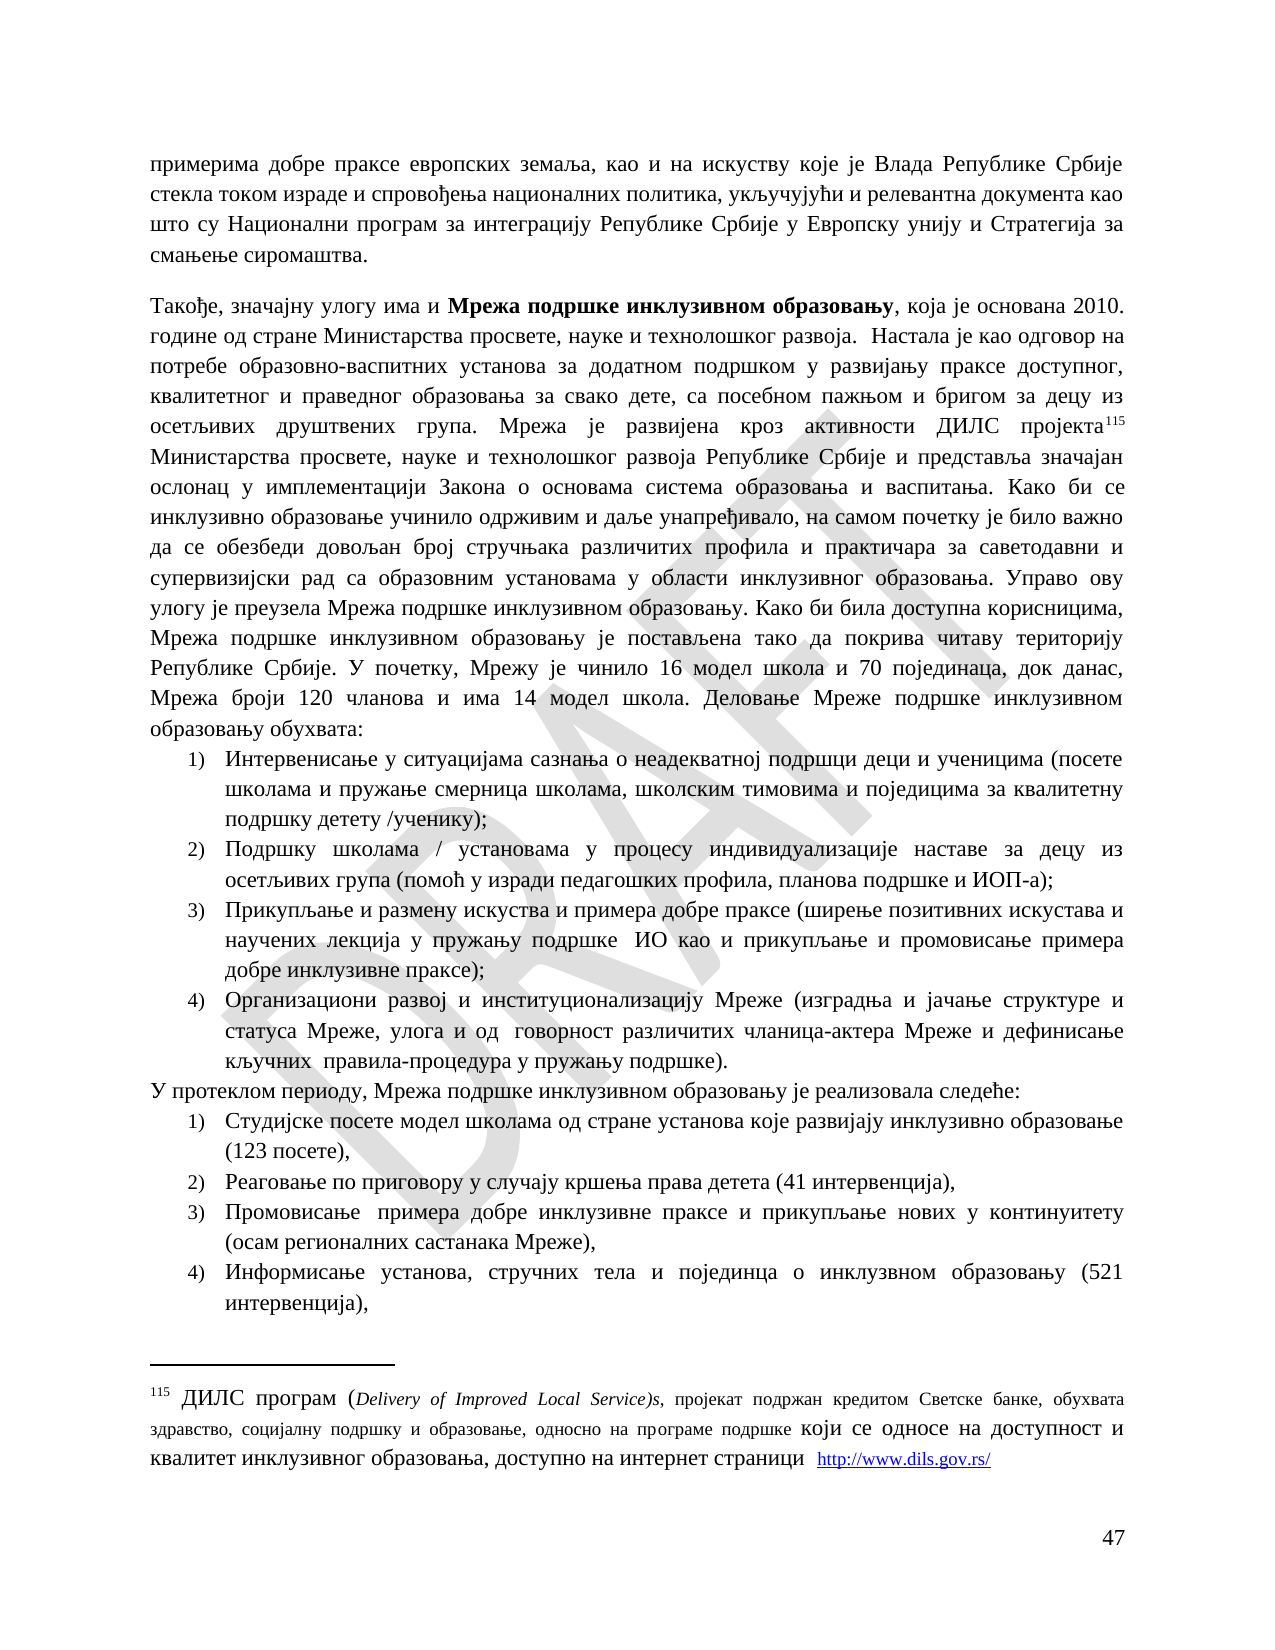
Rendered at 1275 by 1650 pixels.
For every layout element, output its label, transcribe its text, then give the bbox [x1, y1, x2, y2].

list Реаговање по приговору у случају кршења права детета (41 интервенција), [187, 1168, 1125, 1194]
text Такође, значајну улогу има и Мрежа подршке инклузивном образовању, која је основана 2010. године од стране Министарства просвете, науке и технолошког развоја. Настала је као одговор на потребе образовно-васпитних установа за додатном подршком у развијању праксе доступног, квалитетног и праведног образовања за свако дете, са посебном пажњом и бригом за децу из осетљивих друштвених група. Мрежа је развијена кроз активности ДИЛС пројекта Министарства просвете, науке и технолошког развоја Републике Србије и представља значајан ослонац у имплементацији Закона о основама система образовања и васпитања. Како би се инклузивно образовање учинило одрживим и даље унапређивало, на самом почетку је било важно да се обезбеди довољан број стручњака различитих профила и практичара за саветодавни и супервизијски рад са образовним установама у области инклузивног образовања. Управо ову улогу је преузела Мрежа подршке инклузивном образовању. Како би била доступна корисницима, Мрежа подршке инклузивном образовању је постављена тако да покрива читаву територију Републике Србије. У почетку, Мрежу је чинило 16 модел школа и 70 појединаца, док данас, Мрежа броји 120 чланова и има 14 модел школа. Деловање Мреже подршке инклузивном образовању обухвата: [150, 292, 1125, 741]
list Интервенисање у ситуацијама сазнања о неадекватној подршци деци и ученицима (посете школама и пружање смерница школама, школским тимовима и поједицима за квалитетну подршку детету /ученику); [187, 745, 1125, 832]
list Подршку школама / установама у процесу индивидуализације наставе за децу из осетљивих група (помоћ у изради педагошких профила, планова подршке и ИОП-а); [187, 835, 1125, 892]
text У протеклом периоду, Мрежа подршке инклузивном образовању је реализовала следеће: [150, 1077, 1125, 1103]
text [150, 150, 1125, 267]
list Студијске посете модел школама од стране установа које развијају инклузивно образовање (123 посете), [187, 1107, 1125, 1164]
list Прикупљање и размену искуства и примера добре праксе (ширење позитивних искустава и научених лекција у пружању подршке ИО као и прикупљање и промовисање примера добре инклузивне праксе); [187, 896, 1125, 983]
list Промовисање примера добре инклузивне праксе и прикупљање нових у континуитету (осам регионалних састанака Мреже), [187, 1198, 1125, 1254]
list Организациони развој и институционализацију Мреже (изградња и јачање структуре и статуса Мреже, улога и од говорност различитих чланица-актера Мреже и дефинисање кључних правила-процедура у пружању подршке). [187, 986, 1125, 1073]
list Информисање установа, стручних тела и појединца о инклузвном образовању (521 интервенција), [187, 1258, 1125, 1315]
